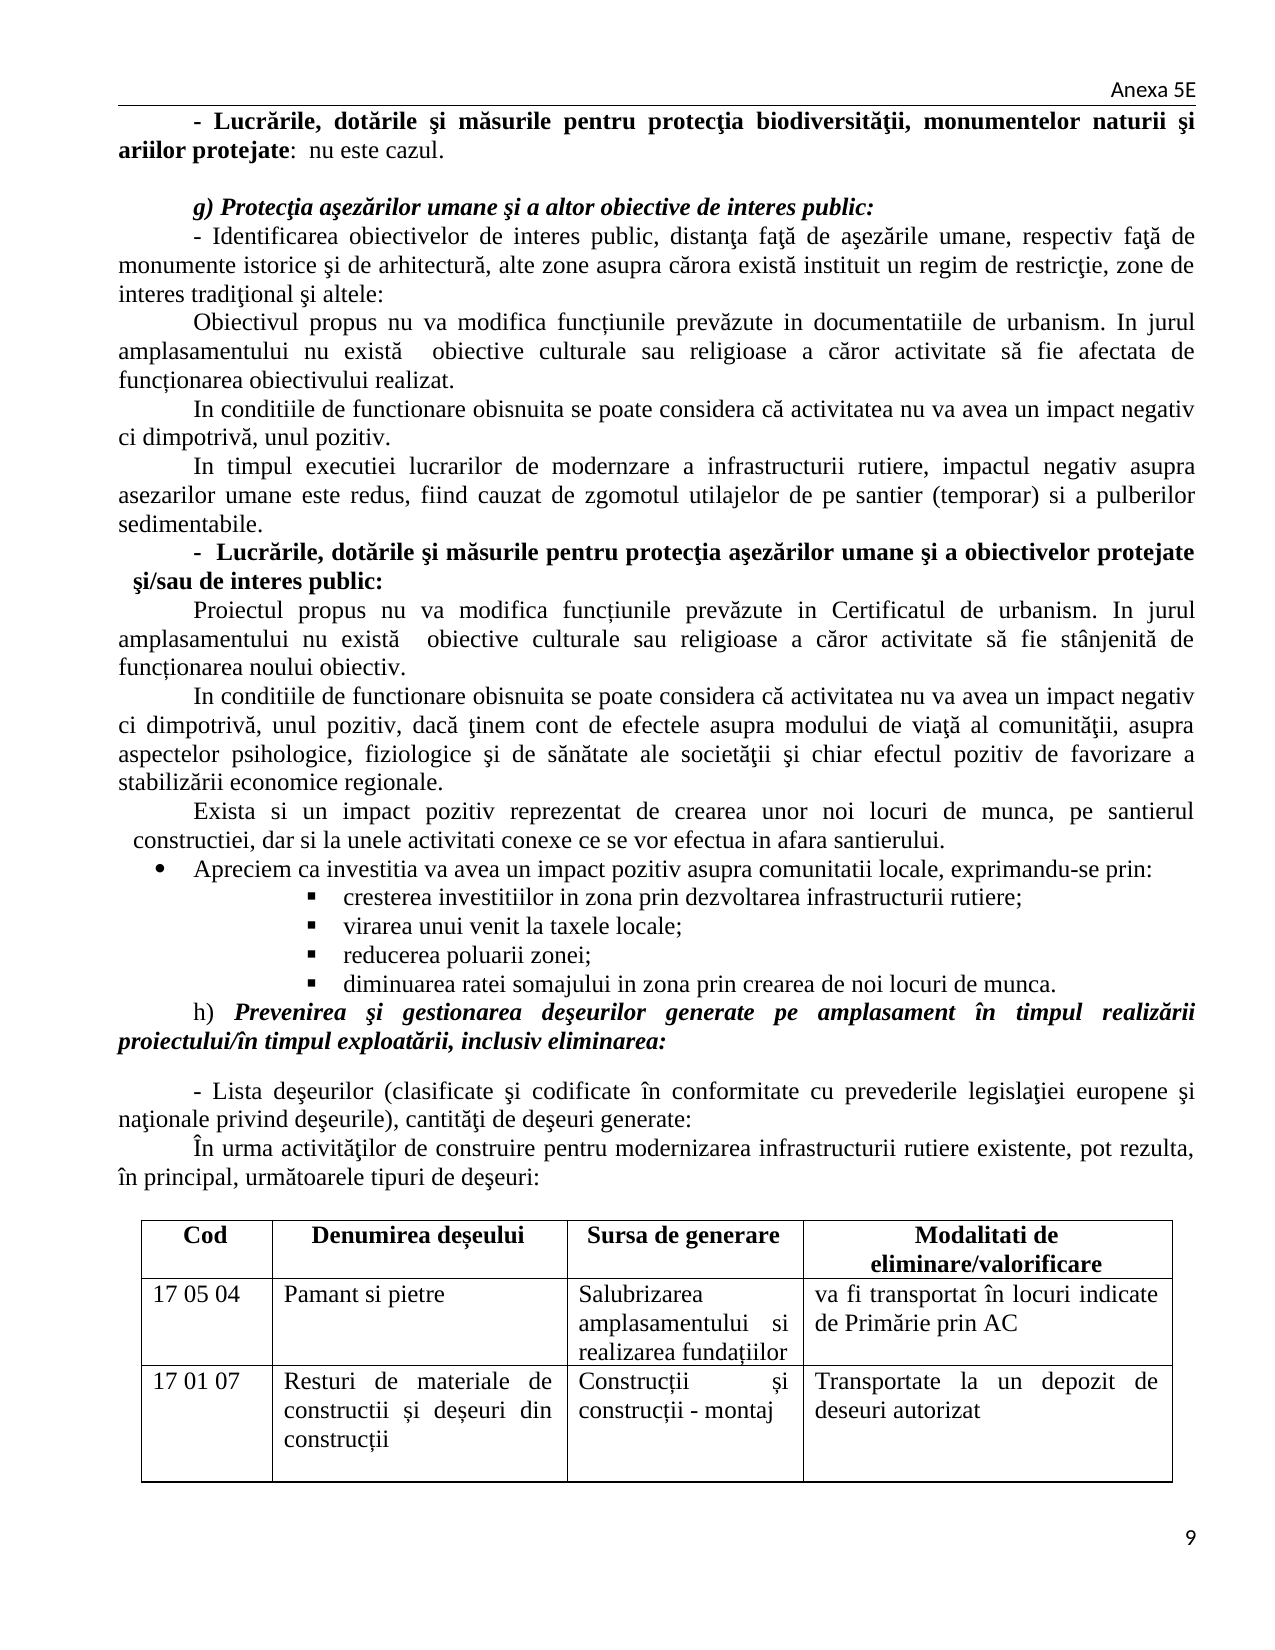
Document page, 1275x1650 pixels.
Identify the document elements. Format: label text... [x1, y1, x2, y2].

table_cell Pamant si pietre [273, 1279, 567, 1365]
text Obiectivul propus nu va modifica funcțiunile prevăzute in documentatiile de urbanism. In jurul amplasamentului nu există obiective culturale sau religioase a căror activitate să fie afectata de funcționarea obiectivului realizat. [118, 307, 1196, 394]
text - Lucrările, dotările şi măsurile pentru protecţia biodiversităţii, monumentelor naturii şi ariilor protejate: nu este cazul. [118, 106, 1196, 164]
table_header Cod [142, 1221, 272, 1278]
text In conditiile de functionare obisnuita se poate considera că activitatea nu va avea un impact negativ ci dimpotrivă, unul pozitiv. [118, 394, 1196, 451]
text Proiectul propus nu va modifica funcțiunile prevăzute in Certificatul de urbanism. In jurul amplasamentului nu există obiective culturale sau religioase a căror activitate să fie stânjenită de funcționarea noului obiectiv. [118, 595, 1196, 681]
table_cell Resturi de materiale de constructii și deșeuri din construcții [273, 1366, 567, 1481]
text Exista si un impact pozitiv reprezentat de crearea unor noi locuri de munca, pe santierul constructiei, dar si la unele activitati conexe ce se vor efectua in afara santierului. [133, 796, 1196, 854]
table_cell va fi transportat în locuri indicate de Primărie prin AC [804, 1279, 1172, 1365]
text - Lista deşeurilor (clasificate şi codificate în conformitate cu prevederile legislaţiei europene şi naţionale privind deşeurile), cantităţi de deşeuri generate: [118, 1076, 1196, 1133]
list virarea unui venit la taxele locale; [306, 911, 1196, 940]
list diminuarea ratei somajului in zona prin crearea de noi locuri de munca. [306, 969, 1196, 997]
text In timpul executiei lucrarilor de modernzare a infrastructurii rutiere, impactul negativ asupra asezarilor umane este redus, fiind cauzat de zgomotul utilajelor de pe santier (temporar) si a pulberilor sedimentabile. [118, 451, 1196, 537]
table_header Denumirea deșeului [273, 1221, 567, 1278]
table_cell Transportate la un depozit de deseuri autorizat [804, 1366, 1172, 1481]
table_cell 17 05 04 [142, 1279, 272, 1365]
list cresterea investitiilor in zona prin dezvoltarea infrastructurii rutiere; [306, 882, 1196, 911]
list Apreciem ca investitia va avea un impact pozitiv asupra comunitatii locale, exprimandu-se prin: [156, 854, 1196, 882]
table_cell Construcții și construcții - montaj [568, 1366, 803, 1481]
table_cell Salubrizarea amplasamentului si realizarea fundațiilor [568, 1279, 803, 1365]
text g) Protecţia aşezărilor umane şi a altor obiective de interes public: [118, 192, 1196, 221]
table_cell 17 01 07 [142, 1366, 272, 1481]
table_header Modalitati de eliminare/valorificare [804, 1221, 1172, 1278]
text - Lucrările, dotările şi măsurile pentru protecţia aşezărilor umane şi a obiectivelor protejate şi/sau de interes public: [133, 537, 1196, 595]
text - Identificarea obiectivelor de interes public, distanţa faţă de aşezările umane, respectiv faţă de monumente istorice şi de arhitectură, alte zone asupra cărora există instituit un regim de restricţie, zone de interes tradiţional şi altele: [118, 221, 1196, 307]
text În urma activităţilor de construire pentru modernizarea infrastructurii rutiere existente, pot rezulta, în principal, următoarele tipuri de deşeuri: [118, 1133, 1196, 1191]
list reducerea poluarii zonei; [306, 940, 1196, 969]
text h) Prevenirea şi gestionarea deşeurilor generate pe amplasament în timpul realizării proiectului/în timpul exploatării, inclusiv eliminarea: [118, 997, 1196, 1055]
text In conditiile de functionare obisnuita se poate considera că activitatea nu va avea un impact negativ ci dimpotrivă, unul pozitiv, dacă ţinem cont de efectele asupra modului de viaţă al comunităţii, asupra aspectelor psihologice, fiziologice şi de sănătate ale societăţii şi chiar efectul pozitiv de favorizare a stabilizării economice regionale. [118, 681, 1196, 796]
table_header Sursa de generare [568, 1221, 803, 1278]
